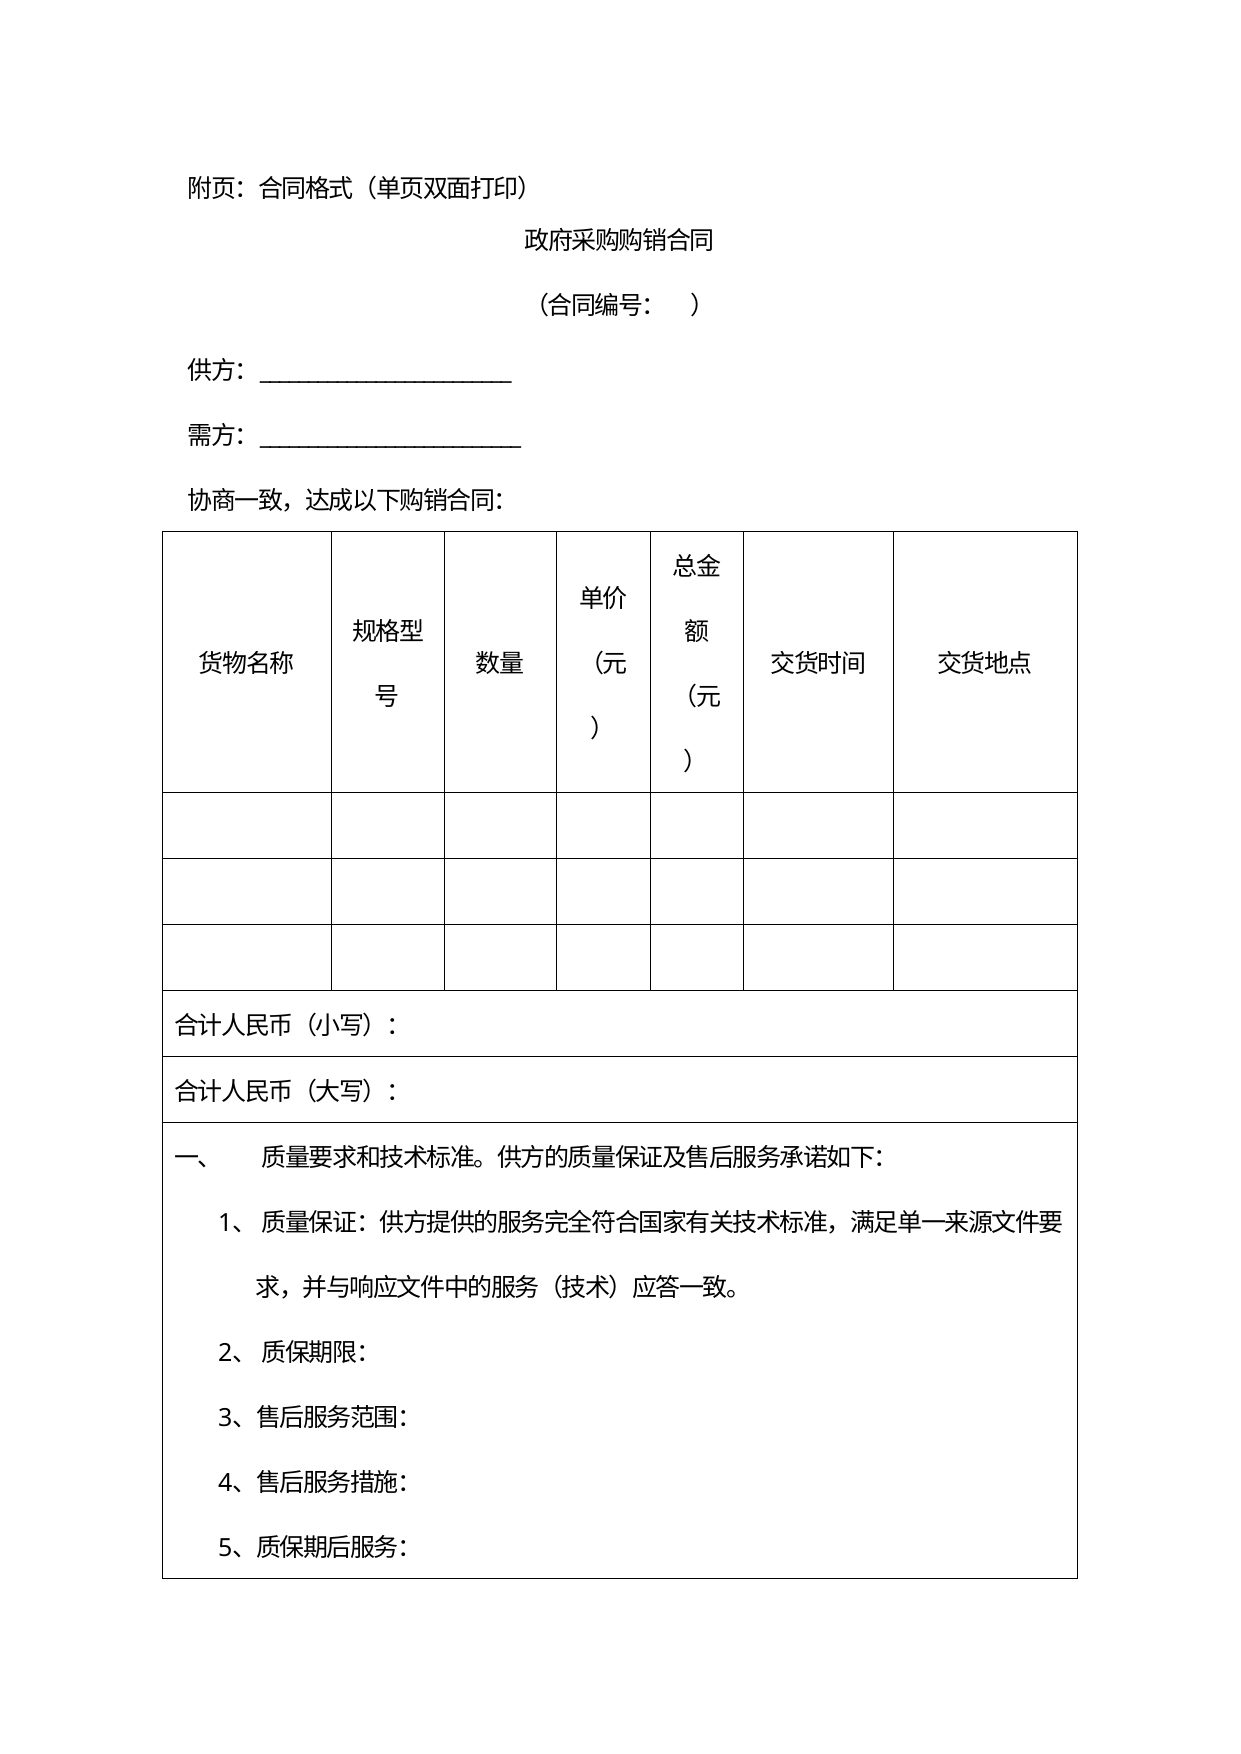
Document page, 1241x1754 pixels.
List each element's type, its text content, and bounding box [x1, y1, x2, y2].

table_cell [894, 793, 1077, 858]
text 需方：___________________________ [187, 401, 1053, 466]
table_cell [744, 859, 893, 924]
text 供方：__________________________ [187, 336, 1053, 401]
table_cell [894, 925, 1077, 990]
table_cell [163, 793, 331, 858]
table_cell [332, 925, 444, 990]
table_cell [894, 859, 1077, 924]
table_cell [651, 859, 743, 924]
table_cell [163, 925, 331, 990]
table_header 单价（元） [557, 532, 650, 792]
table_cell [557, 859, 650, 924]
table_cell [445, 793, 556, 858]
table_cell [445, 925, 556, 990]
table_cell [332, 793, 444, 858]
text （合同编号： ） [187, 271, 1053, 336]
table_header 总金额（元） [651, 532, 743, 792]
text 协商一致，达成以下购销合同： [187, 466, 1053, 531]
table_cell [651, 793, 743, 858]
table_header 数量 [445, 532, 556, 792]
table_header 交货地点 [894, 532, 1077, 792]
table_cell 质量要求和技术标准。供方的质量保证及售后服务承诺如下： 质量保证：供方提供的服务完全符合国家有关技术标准，满足单一来源文件要求，并与响应文件中的服务（技术）应答一致。 质保期限： 3、售后服务范围： 4、售后服务措施： 5、质保期后服务： [163, 1123, 1077, 1578]
table_cell [557, 925, 650, 990]
table_cell [332, 859, 444, 924]
table_cell [651, 925, 743, 990]
text 政府采购购销合同 [187, 206, 1053, 271]
table_cell [744, 793, 893, 858]
table_header 货物名称 [163, 532, 331, 792]
text 附页：合同格式（单页双面打印） [187, 162, 1053, 206]
table_cell [163, 859, 331, 924]
table_cell [557, 793, 650, 858]
table_cell [744, 925, 893, 990]
table_cell 合计人民币（小写）： [163, 991, 1077, 1056]
table_header 交货时间 [744, 532, 893, 792]
table_cell [445, 859, 556, 924]
table_cell 合计人民币（大写）： [163, 1057, 1077, 1122]
table_header 规格型号 [332, 532, 444, 792]
